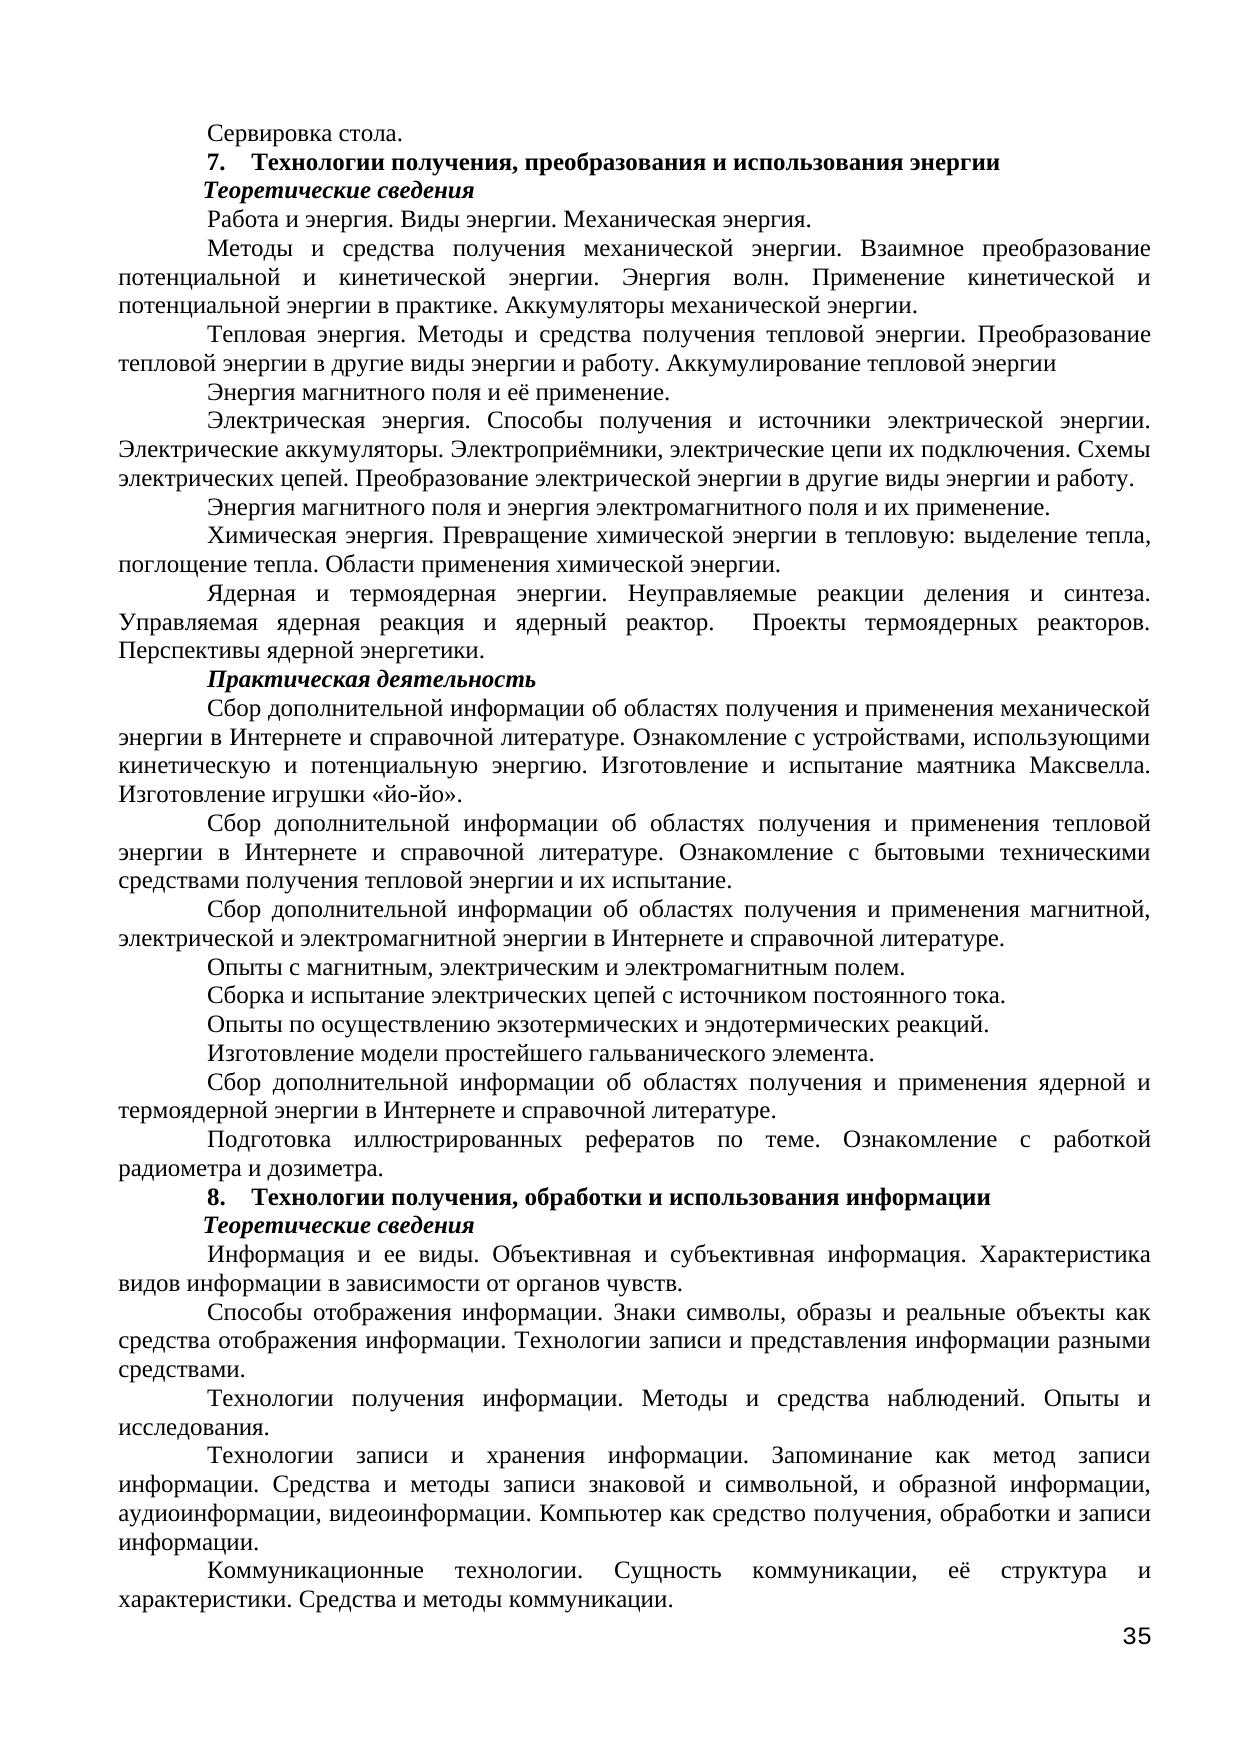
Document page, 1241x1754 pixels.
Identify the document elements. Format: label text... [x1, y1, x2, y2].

text Сбор дополнительной информации об областях получения и применения ядерной и термоядерной энергии в Интернете и справочной литературе. [118, 1067, 1152, 1124]
text Технологии записи и хранения информации. Запоминание как метод записи информации. Средства и методы записи знаковой и символьной, и образной информации, аудиоинформации, видеоинформации. Компьютер как средство получения, обработки и записи информации. [118, 1441, 1152, 1556]
text Энергия магнитного поля и энергия электромагнитного поля и их применение. [118, 492, 1152, 521]
text Работа и энергия. Виды энергии. Механическая энергия. [118, 204, 1152, 233]
text Химическая энергия. Превращение химической энергии в тепловую: выделение тепла, поглощение тепла. Области применения химической энергии. [118, 521, 1152, 578]
text Сбор дополнительной информации об областях получения и применения механической энергии в Интернете и справочной литературе. Ознакомление с устройствами, использующими кинетическую и потенциальную энергию. Изготовление и испытание маятника Максвелла. Изготовление игрушки «йо-йо». [118, 693, 1152, 808]
text Энергия магнитного поля и её применение. [118, 377, 1152, 406]
text Практическая деятельность [118, 664, 1152, 693]
text Опыты по осуществлению экзотермических и эндотермических реакций. [118, 1009, 1152, 1038]
text Коммуникационные технологии. Сущность коммуникации, её структура и характеристики. Средства и методы коммуникации. [118, 1556, 1152, 1613]
text Сборка и испытание электрических цепей с источником постоянного тока. [118, 981, 1152, 1009]
text Ядерная и термоядерная энергии. Неуправляемые реакции деления и синтеза. Управляемая ядерная реакция и ядерный реактор. Проекты термоядерных реакторов. Перспективы ядерной энергетики. [118, 578, 1152, 664]
text Тепловая энергия. Методы и средства получения тепловой энергии. Преобразование тепловой энергии в другие виды энергии и работу. Аккумулирование тепловой энергии [118, 319, 1152, 377]
text Методы и средства получения механической энергии. Взаимное преобразование потенциальной и кинетической энергии. Энергия волн. Применение кинетической и потенциальной энергии в практике. Аккумуляторы механической энергии. [118, 233, 1152, 319]
list Технологии получения, преобразования и использования энергии [162, 147, 1152, 176]
text Сбор дополнительной информации об областях получения и применения магнитной, электрической и электромагнитной энергии в Интернете и справочной литературе. [118, 894, 1152, 952]
text Сбор дополнительной информации об областях получения и применения тепловой энергии в Интернете и справочной литературе. Ознакомление с бытовыми техническими средствами получения тепловой энергии и их испытание. [118, 808, 1152, 894]
text Теоретические сведения [177, 1211, 1152, 1239]
text Электрическая энергия. Способы получения и источники электрической энергии. Электрические аккумуляторы. Электроприёмники, электрические цепи их подключения. Схемы электрических цепей. Преобразование электрической энергии в другие виды энергии и работу. [118, 406, 1152, 492]
text Подготовка иллюстрированных рефератов по теме. Ознакомление с работкой радиометра и дозиметра. [118, 1124, 1152, 1182]
text Сервировка стола. [118, 118, 1152, 147]
text Способы отображения информации. Знаки символы, образы и реальные объекты как средства отображения информации. Технологии записи и представления информации разными средствами. [118, 1297, 1152, 1383]
text Изготовление модели простейшего гальванического элемента. [118, 1038, 1152, 1067]
text Теоретические сведения [177, 176, 1152, 204]
list Технологии получения, обработки и использования информации [118, 1182, 1152, 1211]
text Технологии получения информации. Методы и средства наблюдений. Опыты и исследования. [118, 1383, 1152, 1441]
text Опыты с магнитным, электрическим и электромагнитным полем. [118, 952, 1152, 981]
text Информация и ее виды. Объективная и субъективная информация. Характеристика видов информации в зависимости от органов чувств. [118, 1239, 1152, 1297]
